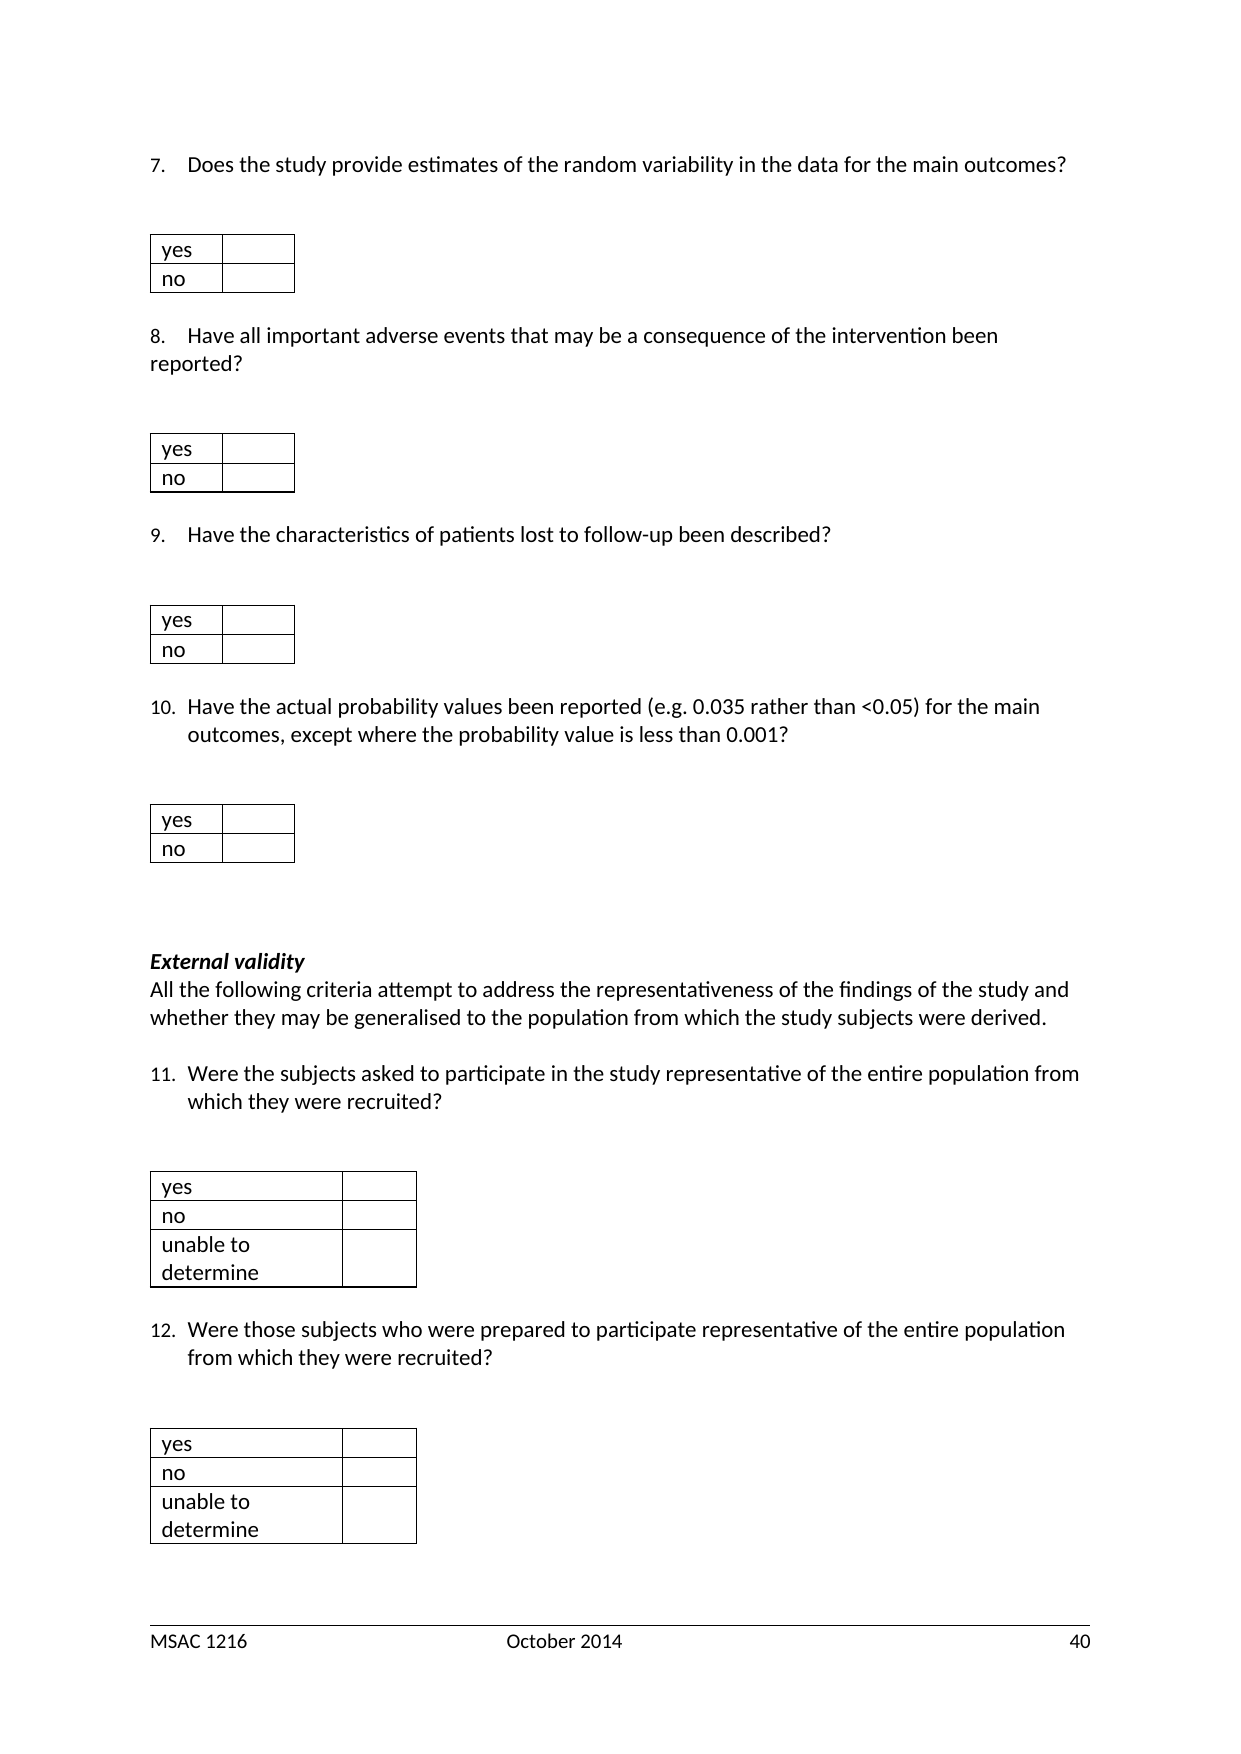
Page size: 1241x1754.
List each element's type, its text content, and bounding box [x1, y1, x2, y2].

table_cell no [151, 464, 222, 491]
table_cell unable to determine [151, 1487, 342, 1543]
table_cell [343, 1458, 416, 1486]
table_cell [343, 1487, 416, 1543]
table_header yes [151, 235, 222, 263]
table_cell [343, 1201, 416, 1229]
list Does the study provide estimates of the random variability in the data for the main outcomes? [150, 150, 1090, 178]
table_header [223, 606, 294, 634]
table_header yes [151, 434, 222, 462]
text All the following criteria attempt to address the representativeness of the findings of the study and whether they may be generalised to the population from which the study subjects were derived. [150, 975, 1090, 1031]
table_cell [223, 264, 294, 292]
text External validity [150, 947, 1090, 975]
table_cell no [151, 1458, 342, 1486]
list Were the subjects asked to participate in the study representative of the entire population from which they were recruited? [150, 1059, 1090, 1115]
table_cell no [151, 1201, 342, 1229]
table_cell [223, 464, 294, 491]
table_header yes [151, 1429, 342, 1457]
table_header yes [151, 1172, 342, 1200]
table_cell no [151, 834, 222, 862]
table_header [343, 1429, 416, 1457]
table_cell unable to determine [151, 1230, 342, 1286]
list Have the actual probability values been reported (e.g. 0.035 rather than <0.05) for the main outcomes, except where the probability value is less than 0.001? [150, 692, 1090, 748]
list Have the characteristics of patients lost to follow-up been described? [150, 521, 1090, 548]
table_cell [343, 1230, 416, 1286]
table_header yes [151, 606, 222, 634]
list Have all important adverse events that may be a consequence of the intervention been reported? [150, 321, 1090, 377]
table_header [223, 235, 294, 263]
table_cell [223, 635, 294, 663]
table_header [223, 805, 294, 833]
table_cell no [151, 635, 222, 663]
table_header yes [151, 805, 222, 833]
table_header [343, 1172, 416, 1200]
table_header [223, 434, 294, 462]
table_cell no [151, 264, 222, 292]
list Were those subjects who were prepared to participate representative of the entire population from which they were recruited? [150, 1316, 1090, 1372]
table_cell [223, 834, 294, 862]
